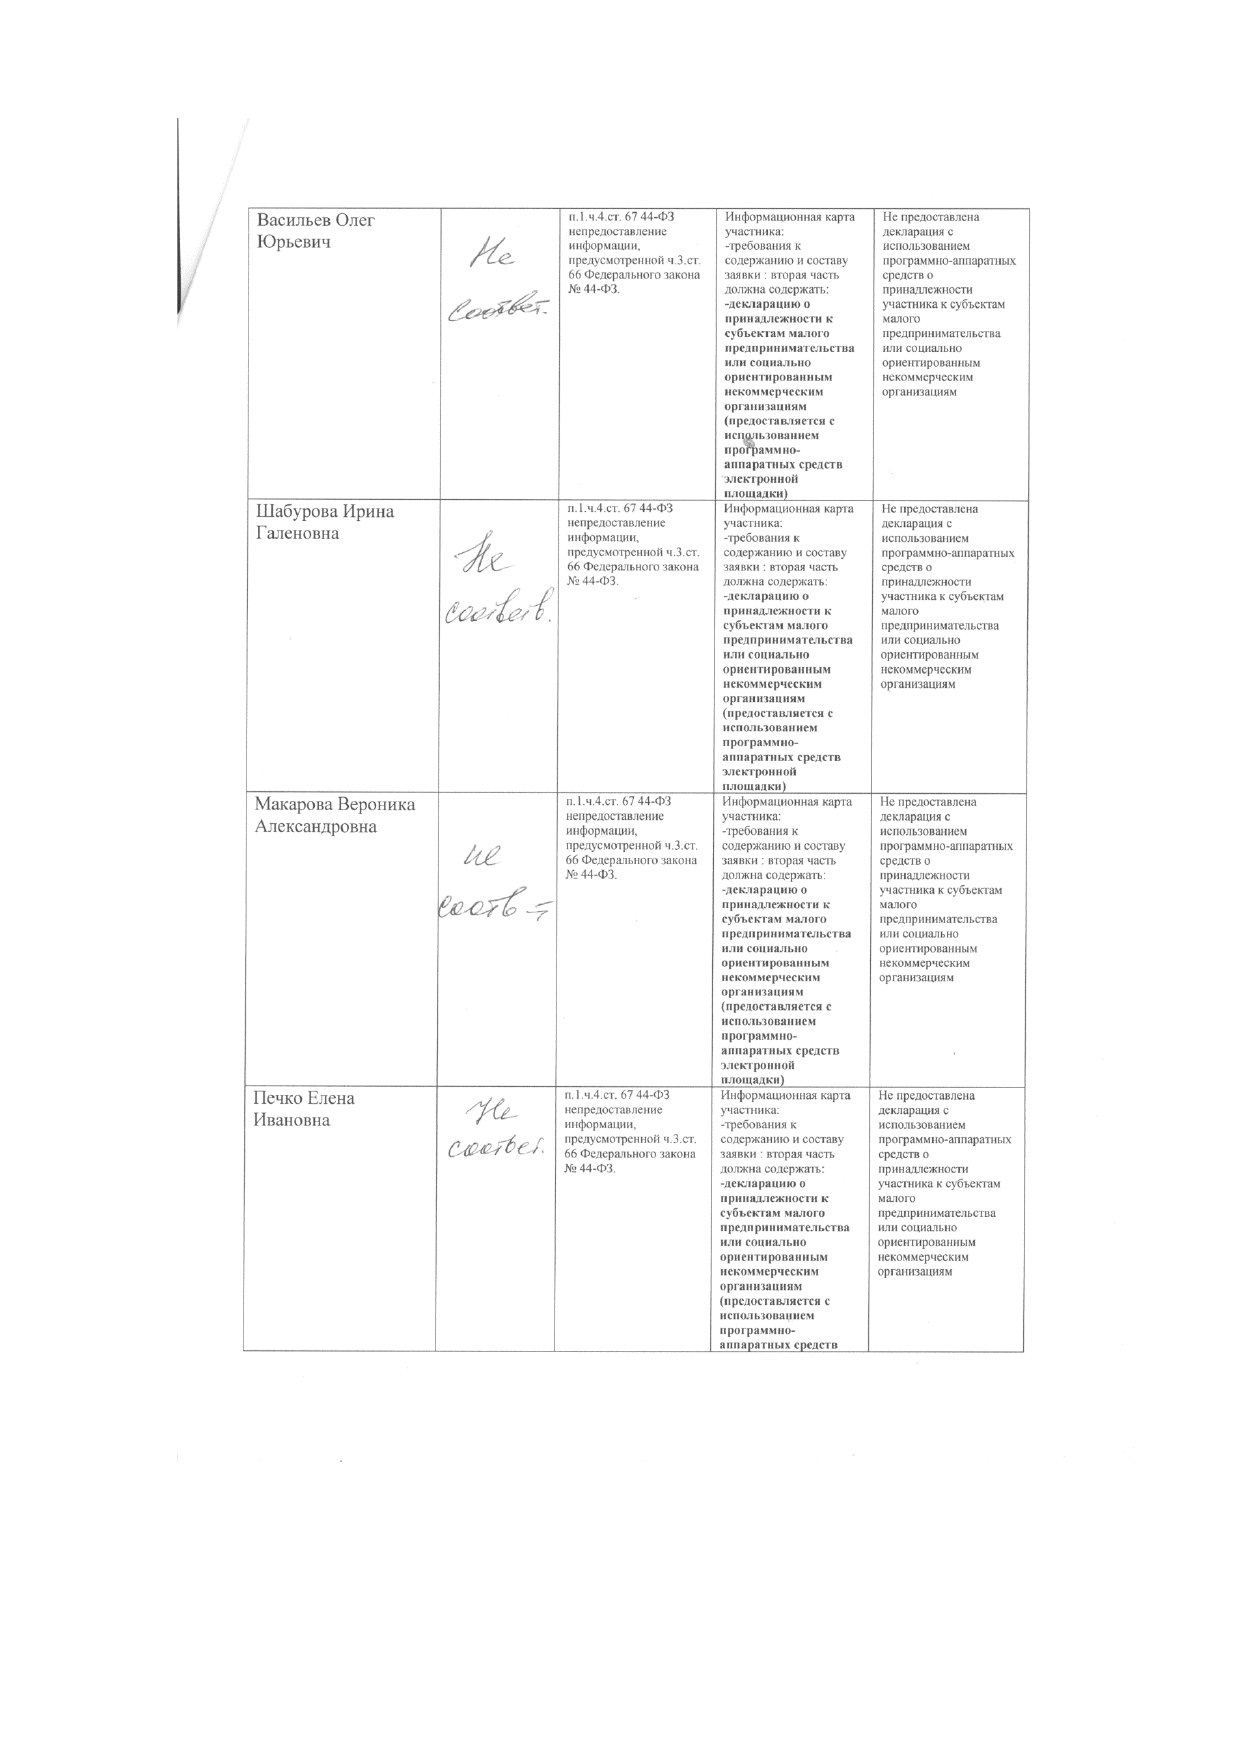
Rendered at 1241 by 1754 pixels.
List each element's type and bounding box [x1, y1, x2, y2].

picture [177, 118, 1152, 1463]
